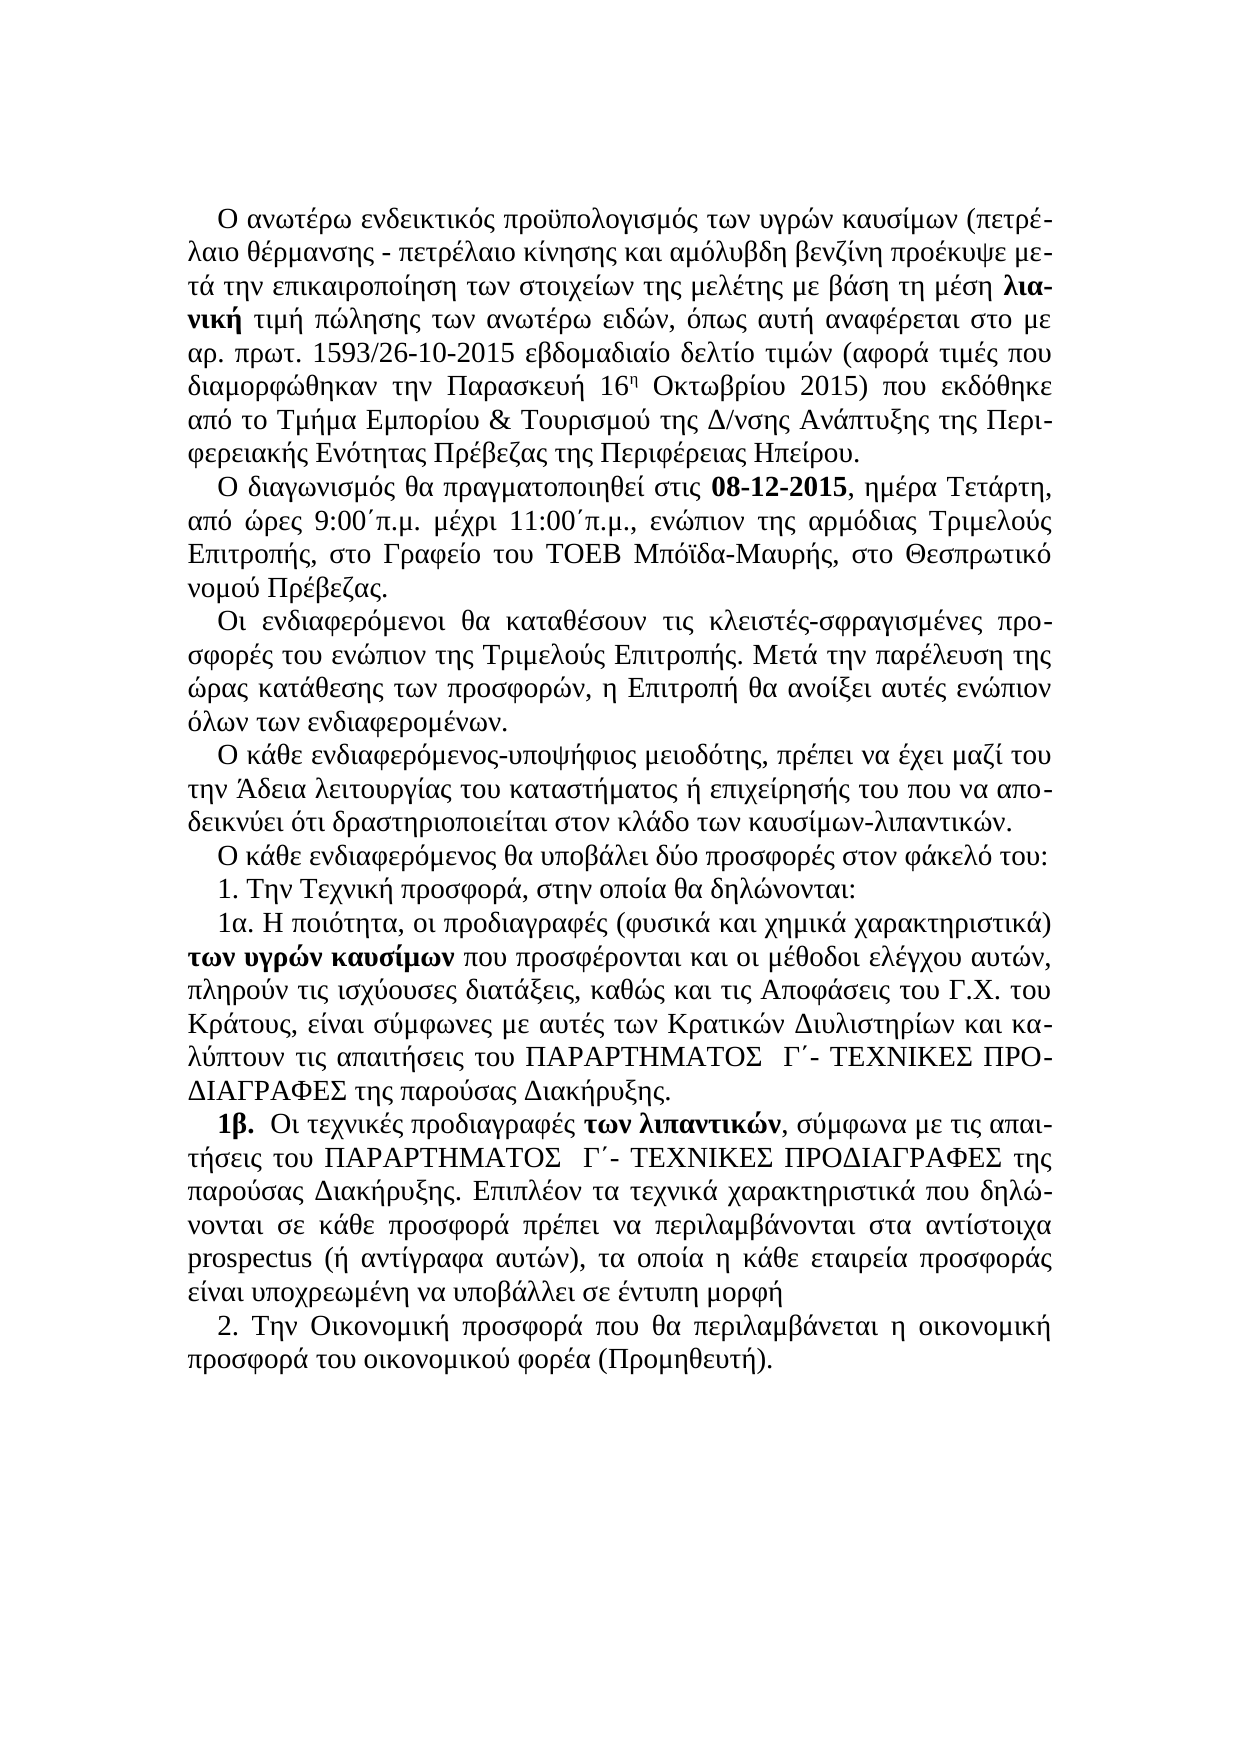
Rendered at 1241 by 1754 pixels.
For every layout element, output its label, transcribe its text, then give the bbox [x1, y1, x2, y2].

text 2. Την Οικονομική προσφορά που θα περιλαμβάνεται η οικονομική προσφορά του οικονομικού φορέα (Προμηθευτή). [187, 1308, 1053, 1375]
text 1β. Οι τεχνικές προδιαγραφές των λιπαντικών, σύμφωνα με τις απαιτήσεις του ΠΑΡΑΡΤΗΜΑΤΟΣ Γ΄- ΤΕΧΝΙΚΕΣ ΠΡΟΔΙΑΓΡΑΦΕΣ της παρούσας Διακήρυξης. Επιπλέον τα τεχνικά χαρακτηριστικά που δηλώνονται σε κάθε προσφορά πρέπει να περιλαμβάνονται στα αντίστοιχα prospectus (ή αντίγραφα αυτών), τα οποία η κάθε εταιρεία προσφοράς είναι υποχρεωμένη να υποβάλλει σε έντυπη μορφή [187, 1106, 1053, 1308]
text 1α. Η ποιότητα, οι προδιαγραφές (φυσικά και χημικά χαρακτηριστικά) των υγρών καυσίμων που προσφέρονται και οι μέθοδοι ελέγχου αυτών, πληρούν τις ισχύουσες διατάξεις, καθώς και τις Αποφάσεις του Γ.Χ. του Κράτους, είναι σύμφωνες με αυτές των Κρατικών Διυλιστηρίων και καλύπτουν τις απαιτήσεις του ΠΑΡΑΡΤΗΜΑΤΟΣ Γ΄- ΤΕΧΝΙΚΕΣ ΠΡΟΔΙΑΓΡΑΦΕΣ της παρούσας Διακήρυξης. [187, 905, 1053, 1106]
text Οι ενδιαφερόμενοι θα καταθέσουν τις κλειστές-σφραγισμένες προσφορές του ενώπιον της Τριμελούς Επιτροπής. Μετά την παρέλευση της ώρας κατάθεσης των προσφορών, η Επιτροπή θα ανοίξει αυτές ενώπιον όλων των ενδιαφερομένων. [187, 603, 1053, 737]
text 1. Την Τεχνική προσφορά, στην οποία θα δηλώνονται: [187, 872, 1053, 905]
text Ο διαγωνισμός θα πραγματοποιηθεί στις 08-12-2015, ημέρα Τετάρτη, από ώρες 9:00΄π.μ. μέχρι 11:00΄π.μ., ενώπιον της αρμόδιας Τριμελούς Επιτροπής, στο Γραφείο του ΤΟΕΒ Μπόϊδα-Μαυρής, στο Θεσπρωτικό νομού Πρέβεζας. [187, 469, 1053, 603]
text Ο κάθε ενδιαφερόμενος θα υποβάλει δύο προσφορές στον φάκελό του: [187, 838, 1053, 872]
text Ο ανωτέρω ενδεικτικός προϋπολογισμός των υγρών καυσίμων (πετρέλαιο θέρμανσης - πετρέλαιο κίνησης και αμόλυβδη βενζίνη προέκυψε μετά την επικαιροποίηση των στοιχείων της μελέτης με βάση τη μέση λιανική τιμή πώλησης των ανωτέρω ειδών, όπως αυτή αναφέρεται στο με αρ. πρωτ. 1593/26-10-2015 εβδομαδιαίο δελτίο τιμών (αφορά τιμές που διαμορφώθηκαν την Παρασκευή 16η Οκτωβρίου 2015) που εκδόθηκε από το Τμήμα Εμπορίου & Τουρισμού της Δ/νσης Ανάπτυξης της Περιφερειακής Ενότητας Πρέβεζας της Περιφέρειας Ηπείρου. [187, 201, 1053, 469]
text Ο κάθε ενδιαφερόμενος-υποψήφιος μειοδότης, πρέπει να έχει μαζί του την Άδεια λειτουργίας του καταστήματος ή επιχείρησής του που να αποδεικνύει ότι δραστηριοποιείται στον κλάδο των καυσίμων-λιπαντικών. [187, 737, 1053, 838]
